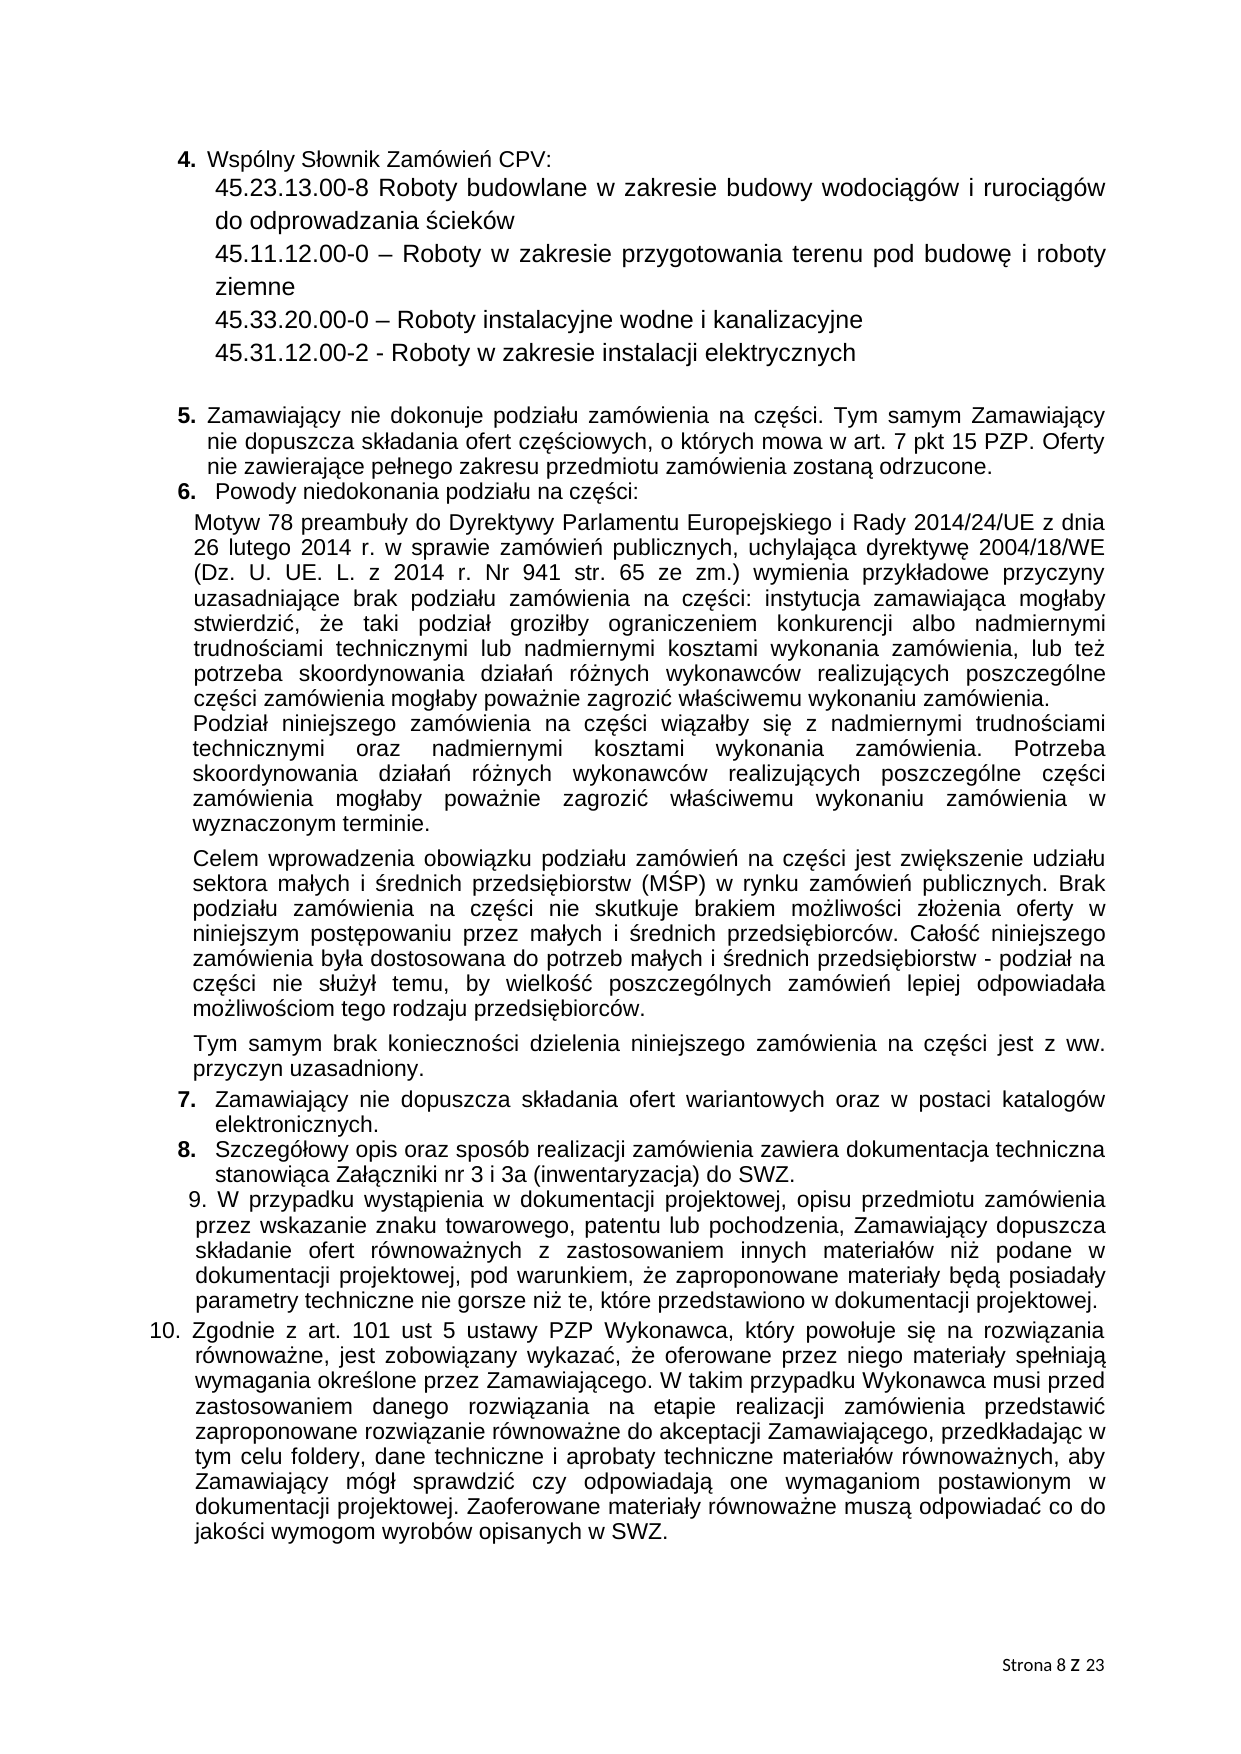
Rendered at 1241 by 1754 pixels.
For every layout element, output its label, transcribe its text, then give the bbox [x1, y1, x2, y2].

list Powody niedokonania podziału na części: [177, 479, 1106, 504]
list 45.11.12.00-0 – Roboty w zakresie przygotowania terenu pod budowę i roboty ziemne [215, 239, 1107, 301]
text 10. Zgodnie z art. 101 ust 5 ustawy PZP Wykonawca, który powołuje się na rozwiązania równoważne, jest zobowiązany wykazać, że oferowane przez niego materiały spełniają wymagania określone przez Zamawiającego. W takim przypadku Wykonawca musi przed zastosowaniem danego rozwiązania na etapie realizacji zamówienia przedstawić zaproponowane rozwiązanie równoważne do akceptacji Zamawiającego, przedkładając w tym celu foldery, dane techniczne i aprobaty techniczne materiałów równoważnych, aby Zamawiający mógł sprawdzić czy odpowiadają one wymaganiom postawionym w dokumentacji projektowej. Zaoferowane materiały równoważne muszą odpowiadać co do jakości wymogom wyrobów opisanych w SWZ. [149, 1319, 1106, 1544]
text Podział niniejszego zamówienia na części wiązałby się z nadmiernymi trudnościami technicznymi oraz nadmiernymi kosztami wykonania zamówienia. Potrzeba skoordynowania działań różnych wykonawców realizujących poszczególne części zamówienia mogłaby poważnie zagrozić właściwemu wykonaniu zamówienia w wyznaczonym terminie. [192, 711, 1106, 837]
text Tym samym brak konieczności dzielenia niniejszego zamówienia na części jest z ww. przyczyn uzasadniony. [193, 1031, 1106, 1082]
list Zamawiający nie dopuszcza składania ofert wariantowych oraz w postaci katalogów elektronicznych. [177, 1087, 1106, 1137]
text 9. W przypadku wystąpienia w dokumentacji projektowej, opisu przedmiotu zamówienia przez wskazanie znaku towarowego, patentu lub pochodzenia, Zamawiający dopuszcza składanie ofert równoważnych z zastosowaniem innych materiałów niż podane w dokumentacji projektowej, pod warunkiem, że zaproponowane materiały będą posiadały parametry techniczne nie gorsze niż te, które przedstawiono w dokumentacji projektowej. [149, 1188, 1106, 1313]
text Motyw 78 preambuły do Dyrektywy Parlamentu Europejskiego i Rady 2014/24/UE z dnia 26 lutego 2014 r. w sprawie zamówień publicznych, uchylająca dyrektywę 2004/18/WE (Dz. U. UE. L. z 2014 r. Nr 941 str. 65 ze zm.) wymienia przykładowe przyczyny uzasadniające brak podziału zamówienia na części: instytucja zamawiająca mogłaby stwierdzić, że taki podział groziłby ograniczeniem konkurencji albo nadmiernymi trudnościami technicznymi lub nadmiernymi kosztami wykonania zamówienia, lub też potrzeba skoordynowania działań różnych wykonawców realizujących poszczególne części zamówienia mogłaby poważnie zagrozić właściwemu wykonaniu zamówienia. [193, 511, 1106, 711]
list Wspólny Słownik Zamówień CPV: [177, 148, 1106, 173]
list Szczegółowy opis oraz sposób realizacji zamówienia zawiera dokumentacja techniczna stanowiąca Załączniki nr 3 i 3a (inwentaryzacja) do SWZ. [177, 1137, 1106, 1187]
list 45.23.13.00-8 Roboty budowlane w zakresie budowy wodociągów i rurociągów do odprowadzania ścieków [215, 173, 1107, 234]
list 45.33.20.00-0 – Roboty instalacyjne wodne i kanalizacyjne [215, 305, 1107, 333]
list 45.31.12.00-2 - Roboty w zakresie instalacji elektrycznych [215, 338, 1107, 367]
list Zamawiający nie dokonuje podziału zamówienia na części. Tym samym Zamawiający nie dopuszcza składania ofert częściowych, o których mowa w art. 7 pkt 15 PZP. Oferty nie zawierające pełnego zakresu przedmiotu zamówienia zostaną odrzucone. [177, 404, 1106, 479]
text Celem wprowadzenia obowiązku podziału zamówień na części jest zwiększenie udziału sektora małych i średnich przedsiębiorstw (MŚP) w rynku zamówień publicznych. Brak podziału zamówienia na części nie skutkuje brakiem możliwości złożenia oferty w niniejszym postępowaniu przez małych i średnich przedsiębiorców. Całość niniejszego zamówienia była dostosowana do potrzeb małych i średnich przedsiębiorstw - podział na części nie służył temu, by wielkość poszczególnych zamówień lepiej odpowiadała możliwościom tego rodzaju przedsiębiorców. [192, 846, 1106, 1022]
